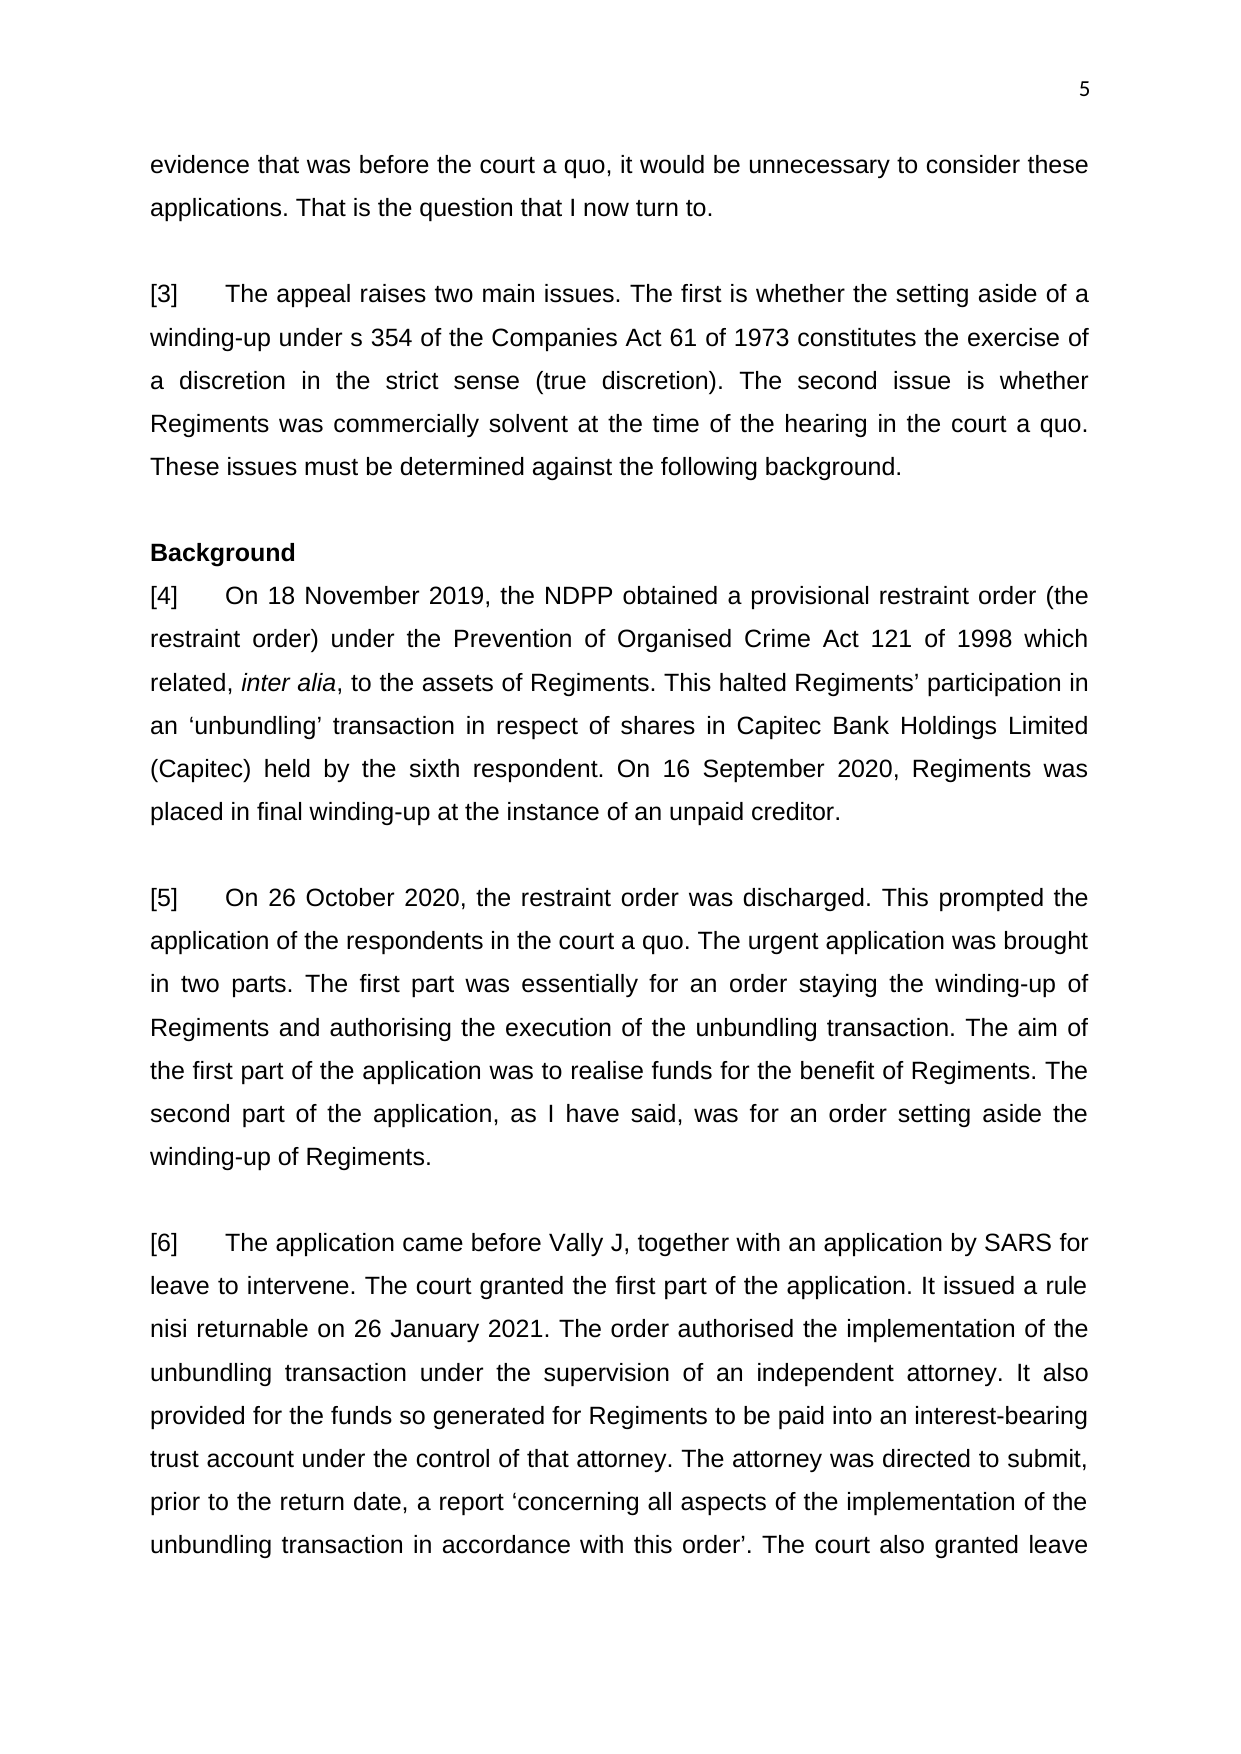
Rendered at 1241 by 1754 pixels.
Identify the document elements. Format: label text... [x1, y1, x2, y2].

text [150, 1228, 1090, 1559]
text [4] On 18 November 2019, the NDPP obtained a provisional restraint order (the restraint order) under the Prevention of Organised Crime Act 121 of 1998 which related, inter alia, to the assets of Regiments. This halted Regiments’ participation in an ‘unbundling’ transaction in respect of shares in Capitec Bank Holdings Limited (Capitec) held by the sixth respondent. On 16 September 2020, Regiments was placed in final winding-up at the instance of an unpaid creditor. [150, 581, 1090, 826]
text Background [150, 538, 1090, 567]
text [3] The appeal raises two main issues. The first is whether the setting aside of a winding-up under s 354 of the Companies Act 61 of 1973 constitutes the exercise of a discretion in the strict sense (true discretion). The second issue is whether Regiments was commercially solvent at the time of the hearing in the court a quo. These issues must be determined against the following background. [150, 279, 1090, 481]
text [150, 150, 1090, 222]
text [5] On 26 October 2020, the restraint order was discharged. This prompted the application of the respondents in the court a quo. The urgent application was brought in two parts. The first part was essentially for an order staying the winding-up of Regiments and authorising the execution of the unbundling transaction. The aim of the first part of the application was to realise funds for the benefit of Regiments. The second part of the application, as I have said, was for an order setting aside the winding-up of Regiments. [150, 883, 1090, 1171]
